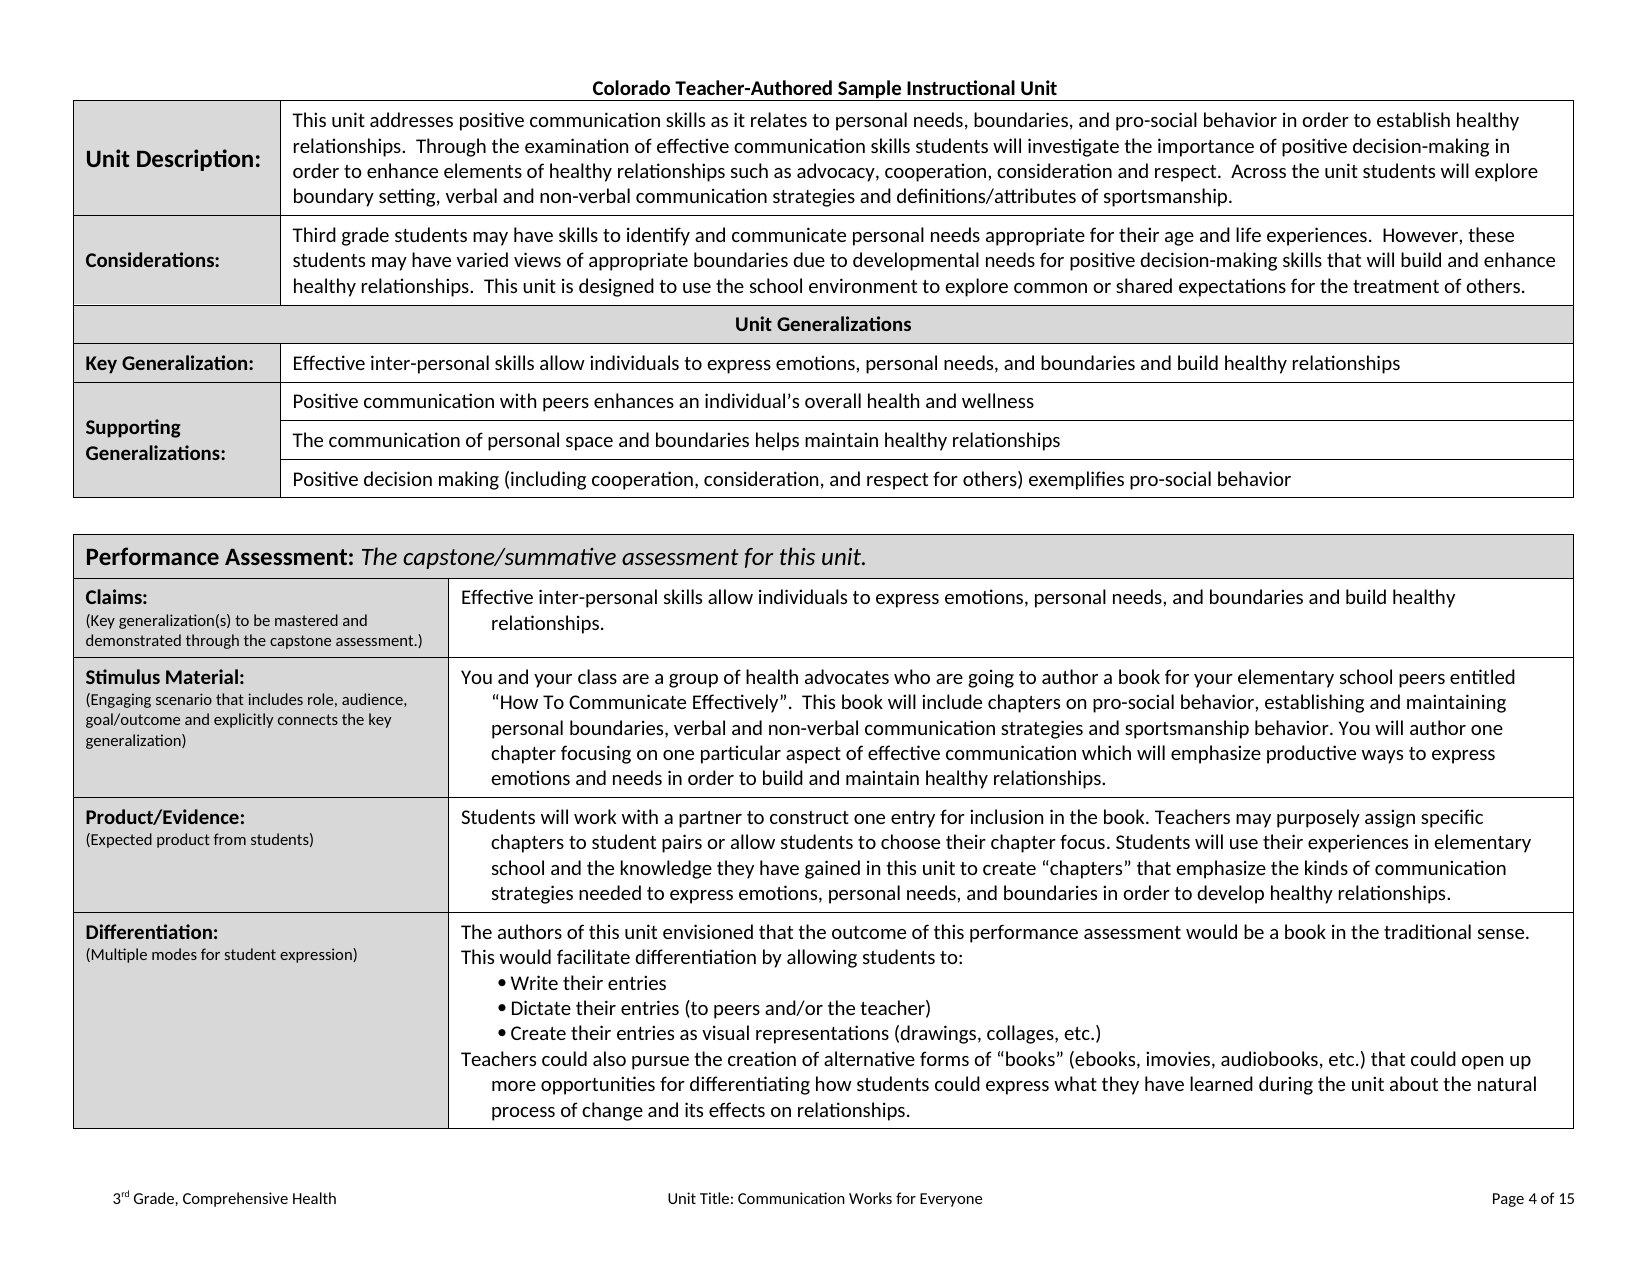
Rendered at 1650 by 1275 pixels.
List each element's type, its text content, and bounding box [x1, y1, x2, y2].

table_cell Claims: (Key generalization(s) to be mastered and demonstrated through the capstone assessment.) [74, 579, 448, 657]
table_header Performance Assessment: The capstone/summative assessment for this unit. [74, 535, 1573, 578]
table_cell Supporting Generalizations: [74, 383, 280, 497]
table_cell Differentiation: (Multiple modes for student expression) [74, 913, 448, 1128]
table_cell Third grade students may have skills to identify and communicate personal needs appropriate for their age and life experiences. However, these students may have varied views of appropriate boundaries due to developmental needs for positive decision-making skills that will build and enhance healthy relationships. This unit is designed to use the school environment to explore common or shared expectations for the treatment of others. [281, 216, 1573, 304]
table_cell Product/Evidence: (Expected product from students) [74, 798, 448, 912]
table_cell Considerations: [74, 216, 280, 304]
table_cell Positive decision making (including cooperation, consideration, and respect for others) exemplifies pro-social behavior [281, 460, 1573, 497]
table_cell The communication of personal space and boundaries helps maintain healthy relationships [281, 421, 1573, 459]
table_cell Students will work with a partner to construct one entry for inclusion in the book. Teachers may purposely assign specific chapters to student pairs or allow students to choose their chapter focus. Students will use their experiences in elementary school and the knowledge they have gained in this unit to create “chapters” that emphasize the kinds of communication strategies needed to express emotions, personal needs, and boundaries in order to develop healthy relationships. [449, 798, 1573, 912]
table_cell Effective inter-personal skills allow individuals to express emotions, personal needs, and boundaries and build healthy relationships [281, 344, 1573, 382]
table_header Unit Description: [74, 101, 280, 215]
table_header This unit addresses positive communication skills as it relates to personal needs, boundaries, and pro-social behavior in order to establish healthy relationships. Through the examination of effective communication skills students will investigate the importance of positive decision-making in order to enhance elements of healthy relationships such as advocacy, cooperation, consideration and respect. Across the unit students will explore boundary setting, verbal and non-verbal communication strategies and definitions/attributes of sportsmanship. [281, 101, 1573, 215]
table_cell You and your class are a group of health advocates who are going to author a book for your elementary school peers entitled “How To Communicate Effectively”. This book will include chapters on pro-social behavior, establishing and maintaining personal boundaries, verbal and non-verbal communication strategies and sportsmanship behavior. You will author one chapter focusing on one particular aspect of effective communication which will emphasize productive ways to express emotions and needs in order to build and maintain healthy relationships. [449, 658, 1573, 797]
table_cell Key Generalization: [74, 344, 280, 382]
table_cell Unit Generalizations [74, 306, 1573, 343]
table_cell The authors of this unit envisioned that the outcome of this performance assessment would be a book in the traditional sense. This would facilitate differentiation by allowing students to:  Write their entries  Dictate their entries (to peers and/or the teacher)  Create their entries as visual representations (drawings, collages, etc.) Teachers could also pursue the creation of alternative forms of “books” (ebooks, imovies, audiobooks, etc.) that could open up more opportunities for differentiating how students could express what they have learned during the unit about the natural process of change and its effects on relationships. [449, 913, 1573, 1128]
table_cell Effective inter-personal skills allow individuals to express emotions, personal needs, and boundaries and build healthy relationships. [449, 579, 1573, 657]
table_cell Stimulus Material: (Engaging scenario that includes role, audience, goal/outcome and explicitly connects the key generalization) [74, 658, 448, 797]
table_cell Positive communication with peers enhances an individual’s overall health and wellness [281, 383, 1573, 420]
